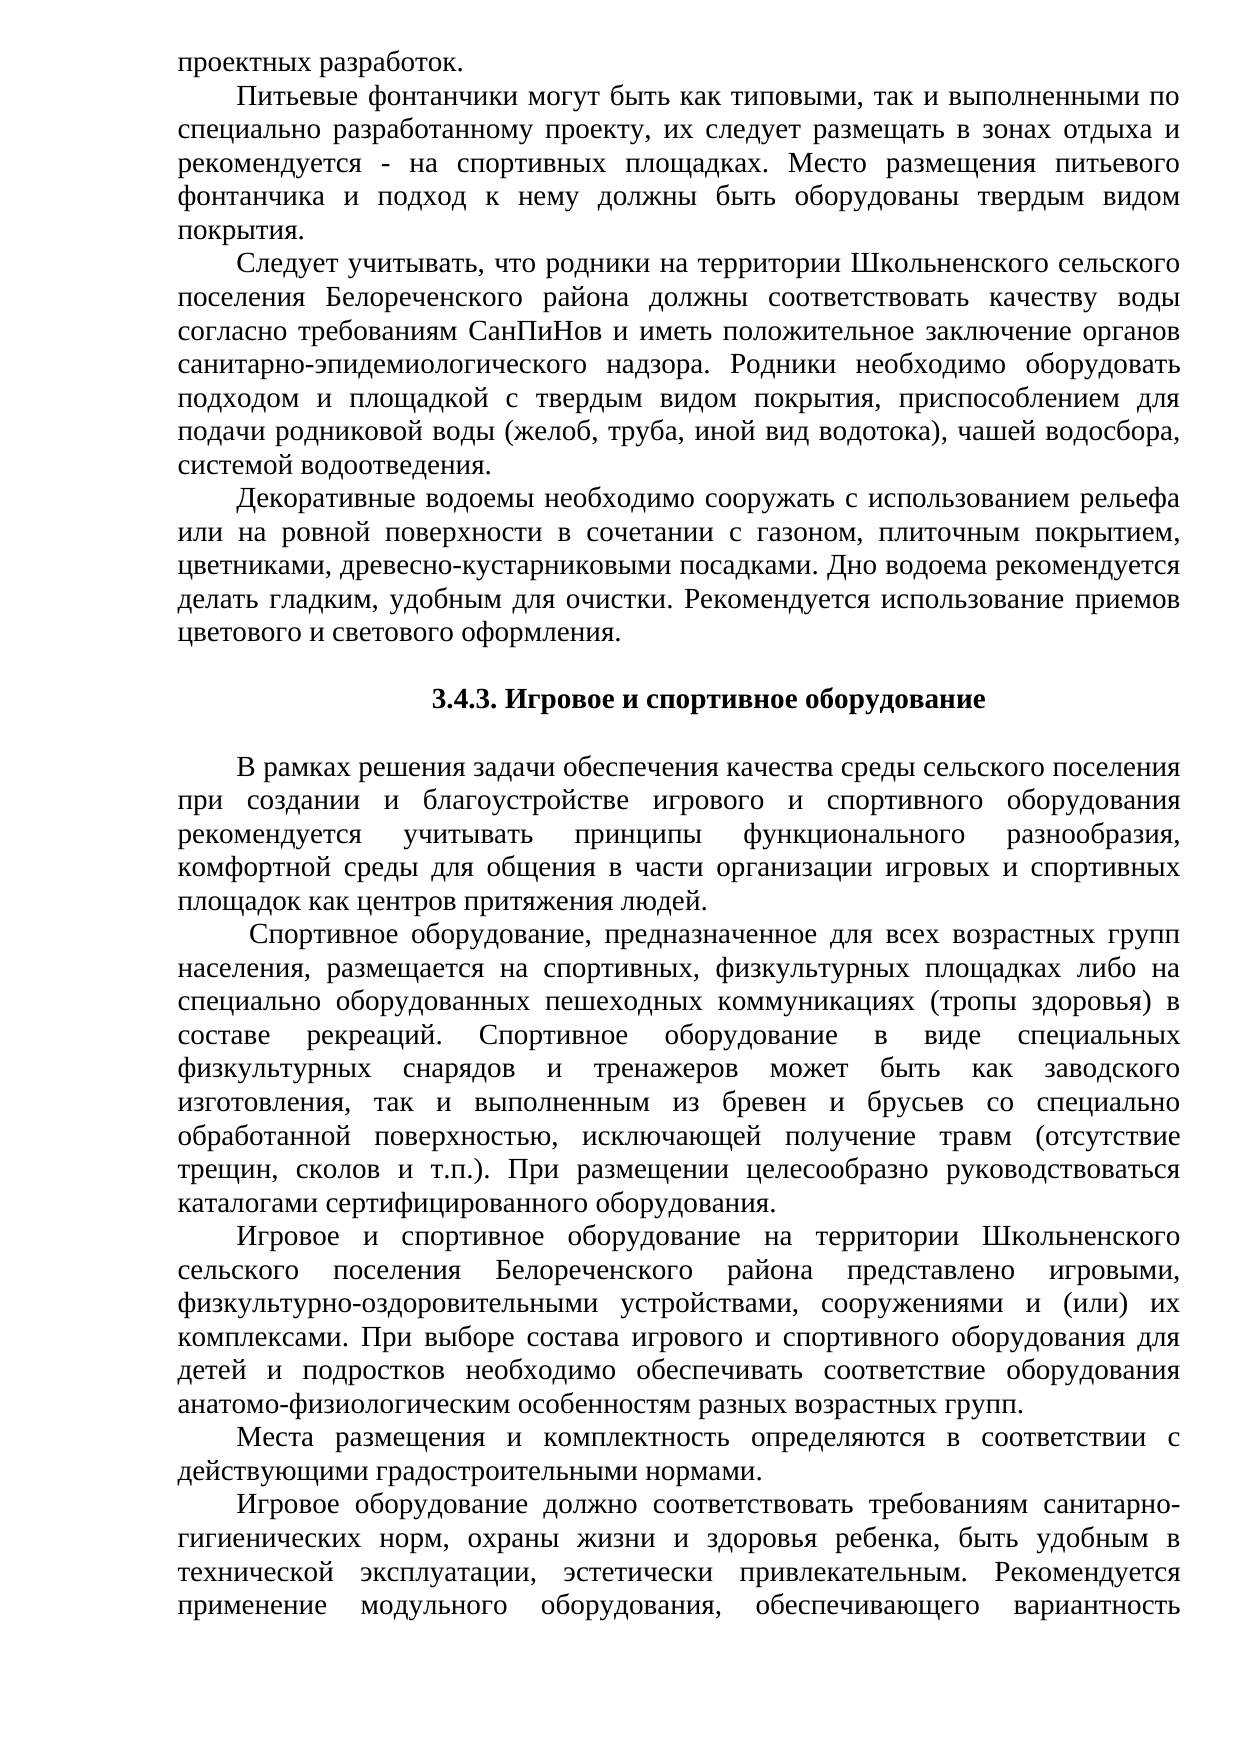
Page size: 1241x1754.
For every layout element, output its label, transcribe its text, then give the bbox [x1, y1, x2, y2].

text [177, 1487, 1181, 1621]
text В рамках решения задачи обеспечения качества среды сельского поселения при создании и благоустройстве игрового и спортивного оборудования рекомендуется учитывать принципы функционального разнообразия, комфортной среды для общения в части организации игровых и спортивных площадок как центров притяжения людей. [177, 749, 1181, 916]
text Питьевые фонтанчики могут быть как типовыми, так и выполненными по специально разработанному проекту, их следует размещать в зонах отдыха и рекомендуется - на спортивных площадках. Место размещения питьевого фонтанчика и подход к нему должны быть оборудованы твердым видом покрытия. [177, 78, 1181, 246]
text Декоративные водоемы необходимо сооружать с использованием рельефа или на ровной поверхности в сочетании с газоном, плиточным покрытием, цветниками, древесно-кустарниковыми посадками. Дно водоема рекомендуется делать гладким, удобным для очистки. Рекомендуется использование приемов цветового и светового оформления. [177, 480, 1181, 648]
text Следует учитывать, что родники на территории Школьненского сельского поселения Белореченского района должны соответствовать качеству воды согласно требованиям СанПиНов и иметь положительное заключение органов санитарно-эпидемиологического надзора. Родники необходимо оборудовать подходом и площадкой с твердым видом покрытия, приспособлением для подачи родниковой воды (желоб, труба, иной вид водотока), чашей водосбора, системой водоотведения. [177, 246, 1181, 480]
text Спортивное оборудование, предназначенное для всех возрастных групп населения, размещается на спортивных, физкультурных площадках либо на специально оборудованных пешеходных коммуникациях (тропы здоровья) в составе рекреаций. Спортивное оборудование в виде специальных физкультурных снарядов и тренажеров может быть как заводского изготовления, так и выполненным из бревен и брусьев со специально обработанной поверхностью, исключающей получение травм (отсутствие трещин, сколов и т.п.). При размещении целесообразно руководствоваться каталогами сертифицированного оборудования. [177, 916, 1181, 1218]
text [177, 44, 1181, 78]
text Игровое и спортивное оборудование на территории Школьненского сельского поселения Белореченского района представлено игровыми, физкультурно-оздоровительными устройствами, сооружениями и (или) их комплексами. При выборе состава игрового и спортивного оборудования для детей и подростков необходимо обеспечивать соответствие оборудования анатомо-физиологическим особенностям разных возрастных групп. [177, 1218, 1181, 1419]
text 3.4.3. Игровое и спортивное оборудование [177, 682, 1181, 715]
text Места размещения и комплектность определяются в соответствии с действующими градостроительными нормами. [177, 1419, 1181, 1487]
